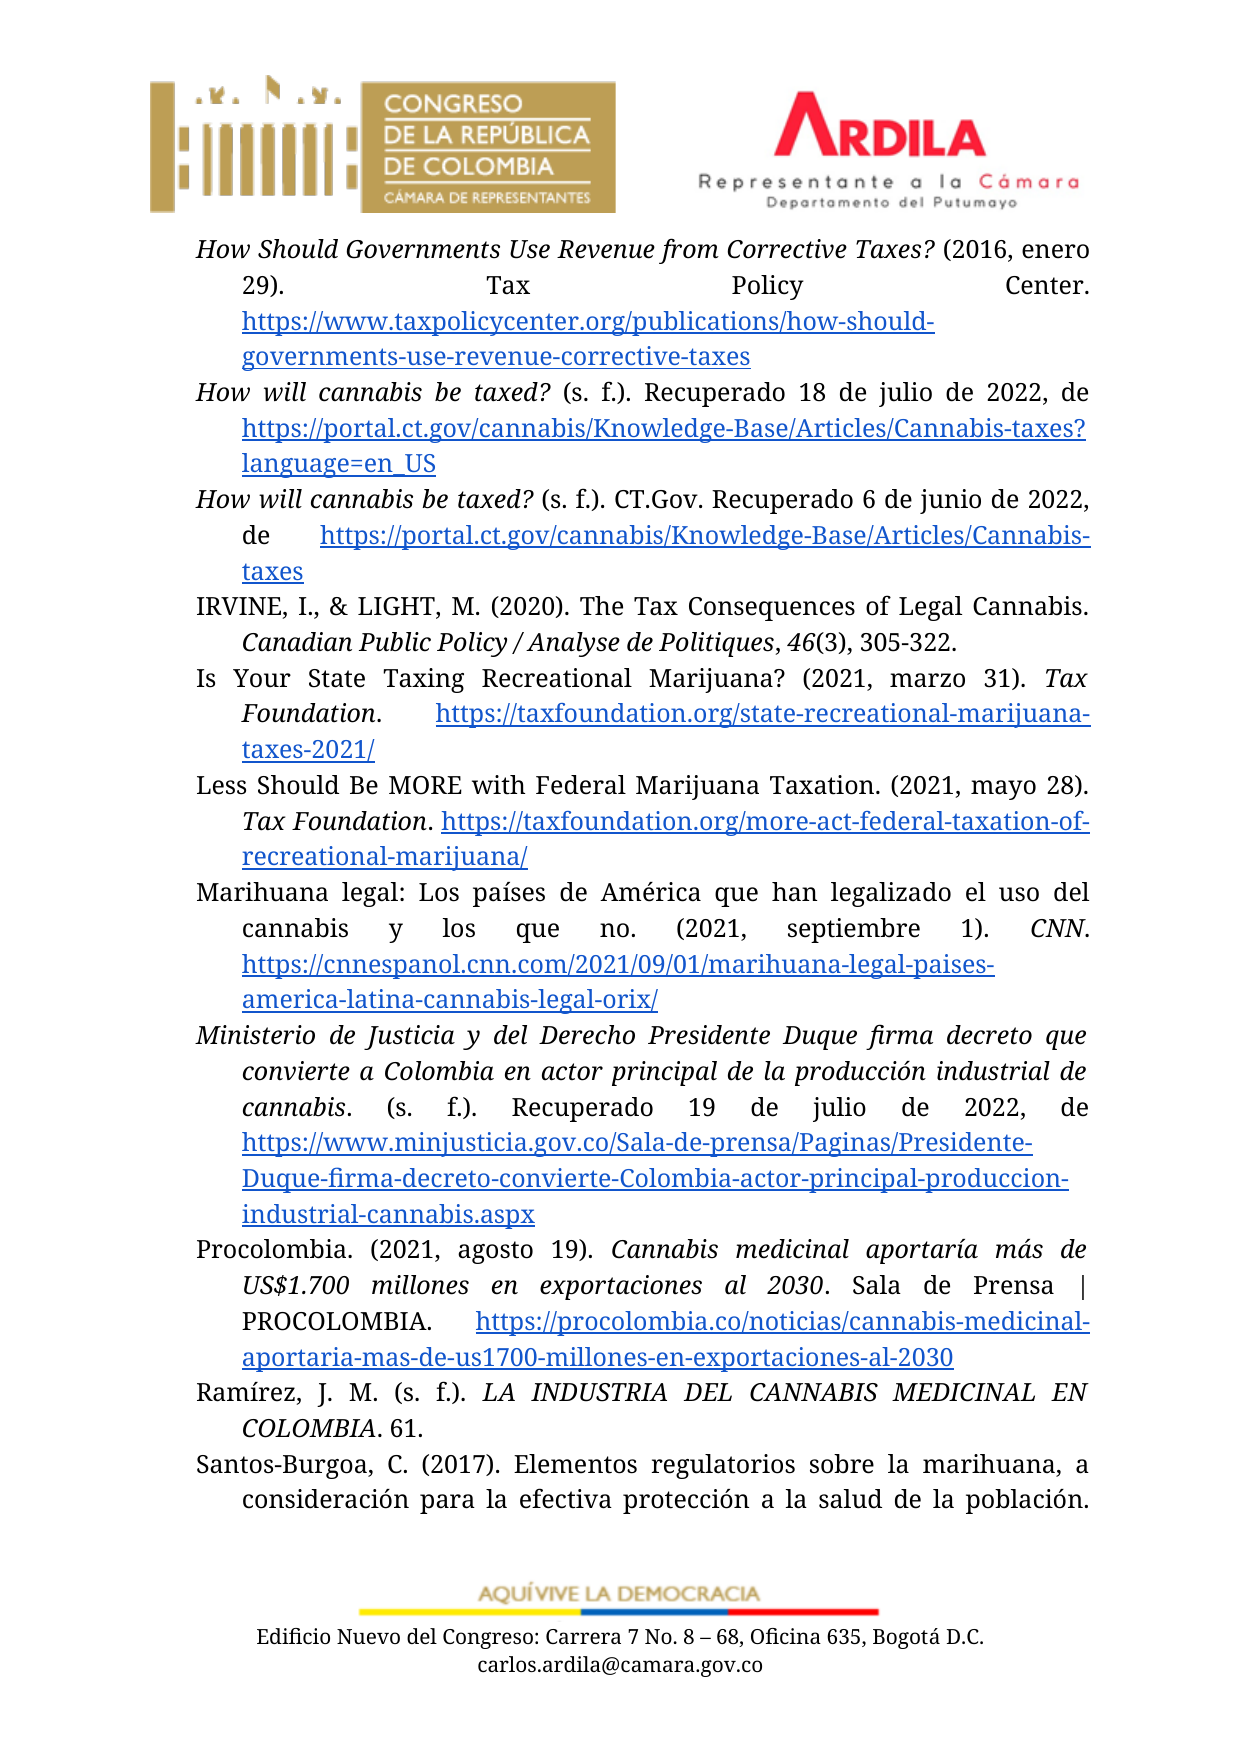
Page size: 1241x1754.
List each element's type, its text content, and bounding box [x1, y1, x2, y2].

text Marihuana legal: Los países de América que han legalizado el uso del cannabis y los que no. (2021, septiembre 1). CNN. https://cnnespanol.cnn.com/2021/09/01/marihuana-legal-paises-america-latina-cannabis-legal-orix/ [196, 875, 1090, 1016]
text Ministerio de Justicia y del Derecho Presidente Duque firma decreto que convierte a Colombia en actor principal de la producción industrial de cannabis. (s. f.). Recuperado 19 de julio de 2022, de https://www.minjusticia.gov.co/Sala-de-prensa/Paginas/Presidente-Duque-firma-decreto-convierte-Colombia-actor-principal-produccion-industrial-cannabis.aspx [196, 1018, 1090, 1230]
picture [150, 75, 616, 213]
text Less Should Be MORE with Federal Marijuana Taxation. (2021, mayo 28). Tax Foundation. https://taxfoundation.org/more-act-federal-taxation-of-recreational-marijuana/ [196, 768, 1090, 873]
text How will cannabis be taxed? (s. f.). CT.Gov. Recuperado 6 de junio de 2022, de https://portal.ct.gov/cannabis/Knowledge-Base/Articles/Cannabis-taxes [196, 482, 1090, 587]
text How Should Governments Use Revenue from Corrective Taxes? (2016, enero 29). Tax Policy Center. https://www.taxpolicycenter.org/publications/how-should-governments-use-revenue-corrective-taxes [196, 232, 1090, 373]
text Is Your State Taxing Recreational Marijuana? (2021, marzo 31). Tax Foundation. https://taxfoundation.org/state-recreational-marijuana-taxes-2021/ [196, 660, 1090, 766]
text IRVINE, I., & LIGHT, M. (2020). The Tax Consequences of Legal Cannabis. Canadian Public Policy / Analyse de Politiques, 46(3), 305-322. [196, 589, 1090, 659]
text Ramírez, J. M. (s. f.). LA INDUSTRIA DEL CANNABIS MEDICINAL EN COLOMBIA. 61. [196, 1375, 1090, 1445]
picture [352, 1576, 888, 1622]
picture [679, 85, 1091, 227]
text Procolombia. (2021, agosto 19). Cannabis medicinal aportaría más de US$1.700 millones en exportaciones al 2030. Sala de Prensa | PROCOLOMBIA. https://procolombia.co/noticias/cannabis-medicinal-aportaria-mas-de-us1700-millones-en-exportaciones-al-2030 [196, 1232, 1090, 1373]
text How will cannabis be taxed? (s. f.). Recuperado 18 de julio de 2022, de https://portal.ct.gov/cannabis/Knowledge-Base/Articles/Cannabis-taxes?language=en_US [196, 374, 1090, 480]
